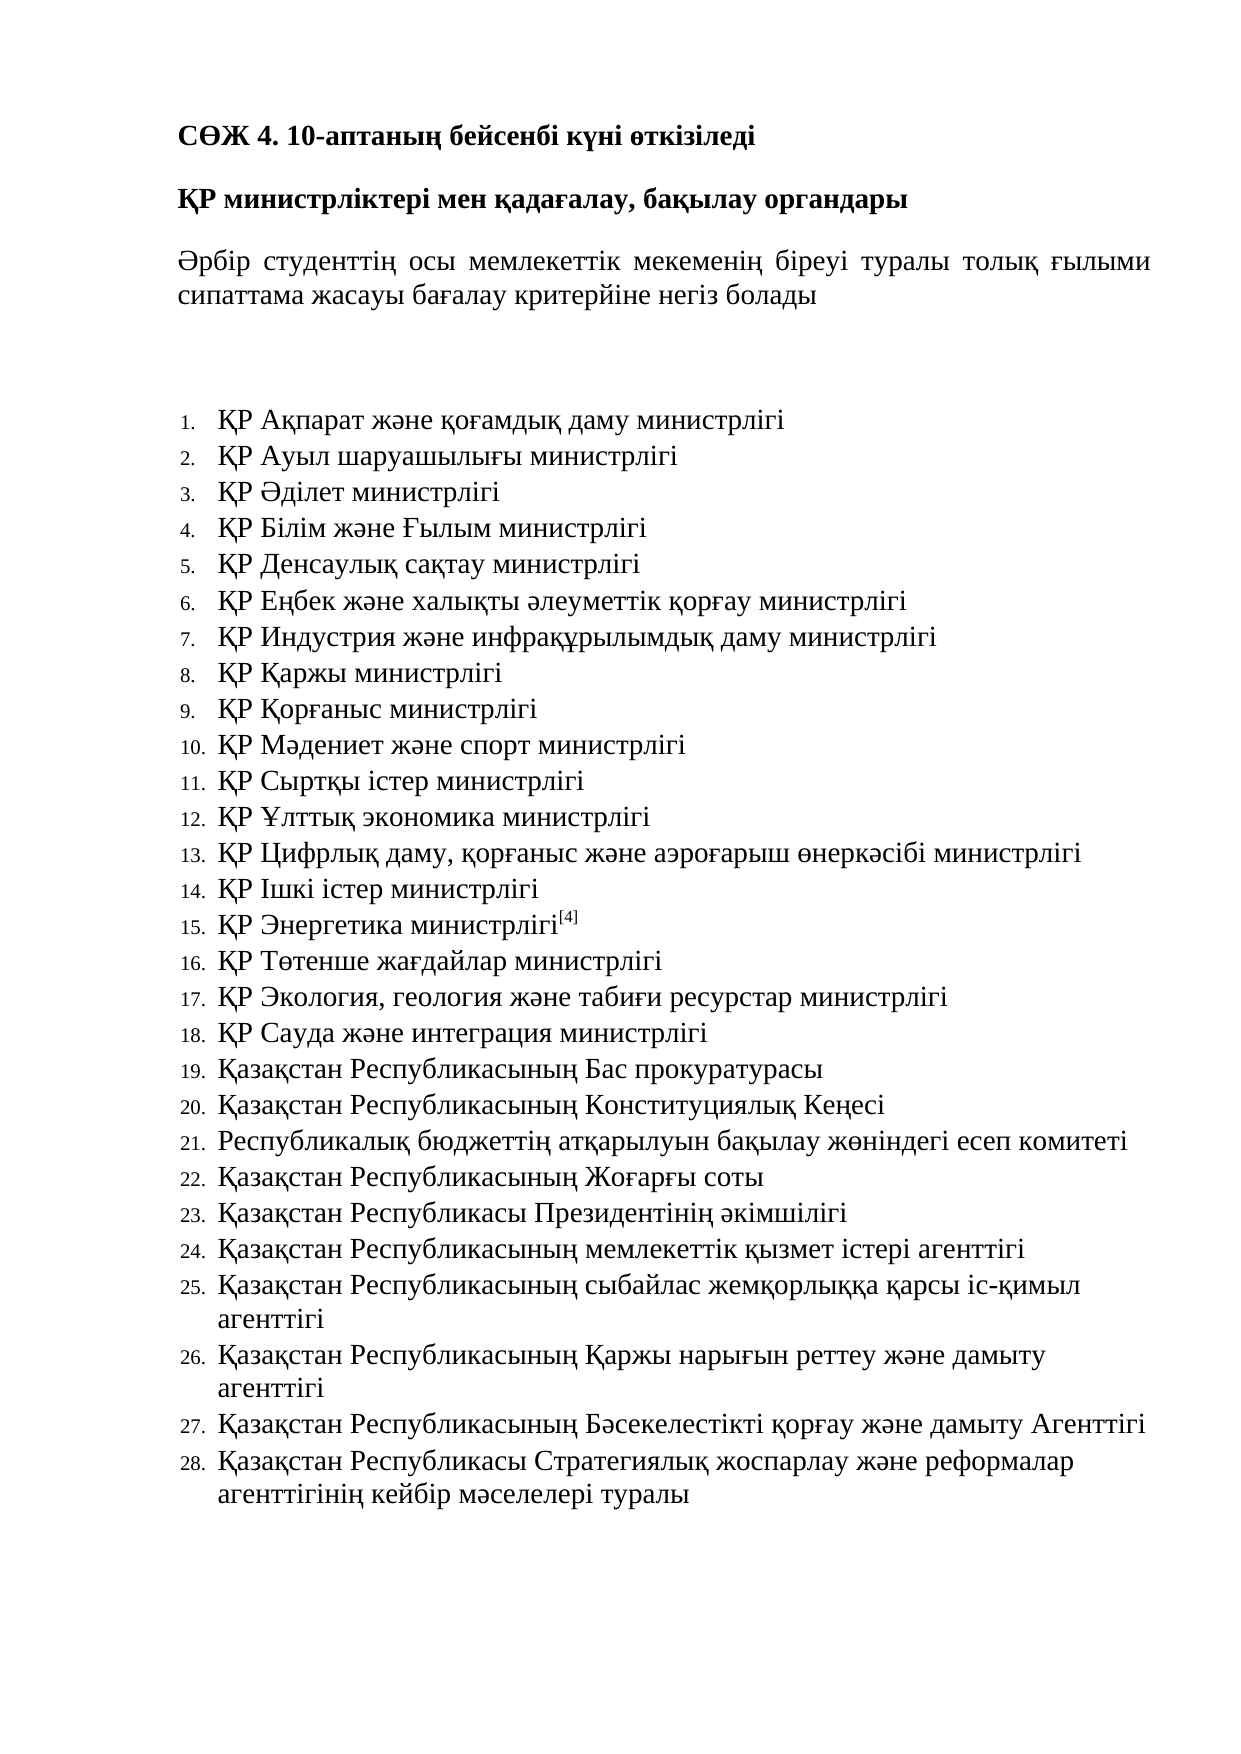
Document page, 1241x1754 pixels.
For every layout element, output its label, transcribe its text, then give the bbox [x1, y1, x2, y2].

list ҚР Қаржы министрлігі [180, 655, 1152, 688]
list Республикалық бюджеттің атқарылуын бақылау жөніндегі есеп комитетi [180, 1123, 1152, 1157]
list Қазақстан Республикасының Бәсекелестікті қорғау және дамыту Агенттігі [180, 1407, 1152, 1440]
list Қазақстан Республикасының сыбайлас жемқорлыққа қарсы іс-қимыл агенттігі [180, 1267, 1152, 1334]
list ҚР Индустрия және инфрақұрылымдық даму министрлігі [180, 619, 1152, 652]
list Қазақстан Республикасының Конституциялық Кеңесі [180, 1087, 1152, 1121]
list ҚР Төтенше жағдайлар министрлігі [180, 943, 1152, 977]
list ҚР Цифрлық даму, қорғаныс және аэроғарыш өнеркәсібі министрлігі [180, 835, 1152, 868]
list ҚР Ауыл шаруашылығы министрлігі [180, 438, 1152, 472]
list ҚР Экология, геология және табиғи ресурстар министрлігі [180, 979, 1152, 1013]
text Әрбір студенттің осы мемлекеттік мекеменің біреуі туралы толық ғылыми сипаттама жасауы бағалау критерйіне негіз болады [177, 243, 1152, 311]
list ҚР Білім және Ғылым министрлігі [180, 511, 1152, 544]
list ҚР Сыртқы істер министрлігі [180, 763, 1152, 796]
list Қазақстан Республикасының Жоғарғы соты [180, 1159, 1152, 1193]
list ҚР Әділет министрлігі [180, 474, 1152, 508]
list Қазақстан Республикасының Бас прокуратурасы [180, 1051, 1152, 1085]
list Қазақстан Республикасының мемлекеттік қызмет істері агенттігі [180, 1231, 1152, 1265]
list ҚР Ұлттық экономика министрлігі [180, 799, 1152, 832]
text СӨЖ 4. 10-аптаның бейсенбі күні өткізіледі [177, 118, 1152, 152]
list ҚР Сауда және интеграция министрлігі [180, 1015, 1152, 1049]
list ҚР Еңбек және халықты әлеуметтік қорғау министрлігі [180, 583, 1152, 616]
list ҚР Мәдениет және спорт министрлігі [180, 727, 1152, 760]
list ҚР Энергетика министрлігі[4] [180, 907, 1152, 941]
list ҚР Денсаулық сақтау министрлігі [180, 547, 1152, 580]
list Қазақстан Республикасының Қаржы нарығын реттеу және дамыту агенттігі [180, 1337, 1152, 1404]
text ҚР министрліктері мен қадағалау, бақылау органдары [177, 181, 1152, 214]
list ҚР Қорғаныс министрлігі [180, 691, 1152, 724]
list Қазақстан Республикасы Стратегиялық жоспарлау және реформалар агенттігінің кейбір мәселелері туралы [180, 1443, 1152, 1510]
list ҚР Ішкі істер министрлігі [180, 871, 1152, 904]
list Қазақстан Республикасы Президентінің әкімшілігі [180, 1195, 1152, 1229]
list ҚР Ақпарат және қоғамдық даму министрлігі [180, 402, 1152, 436]
